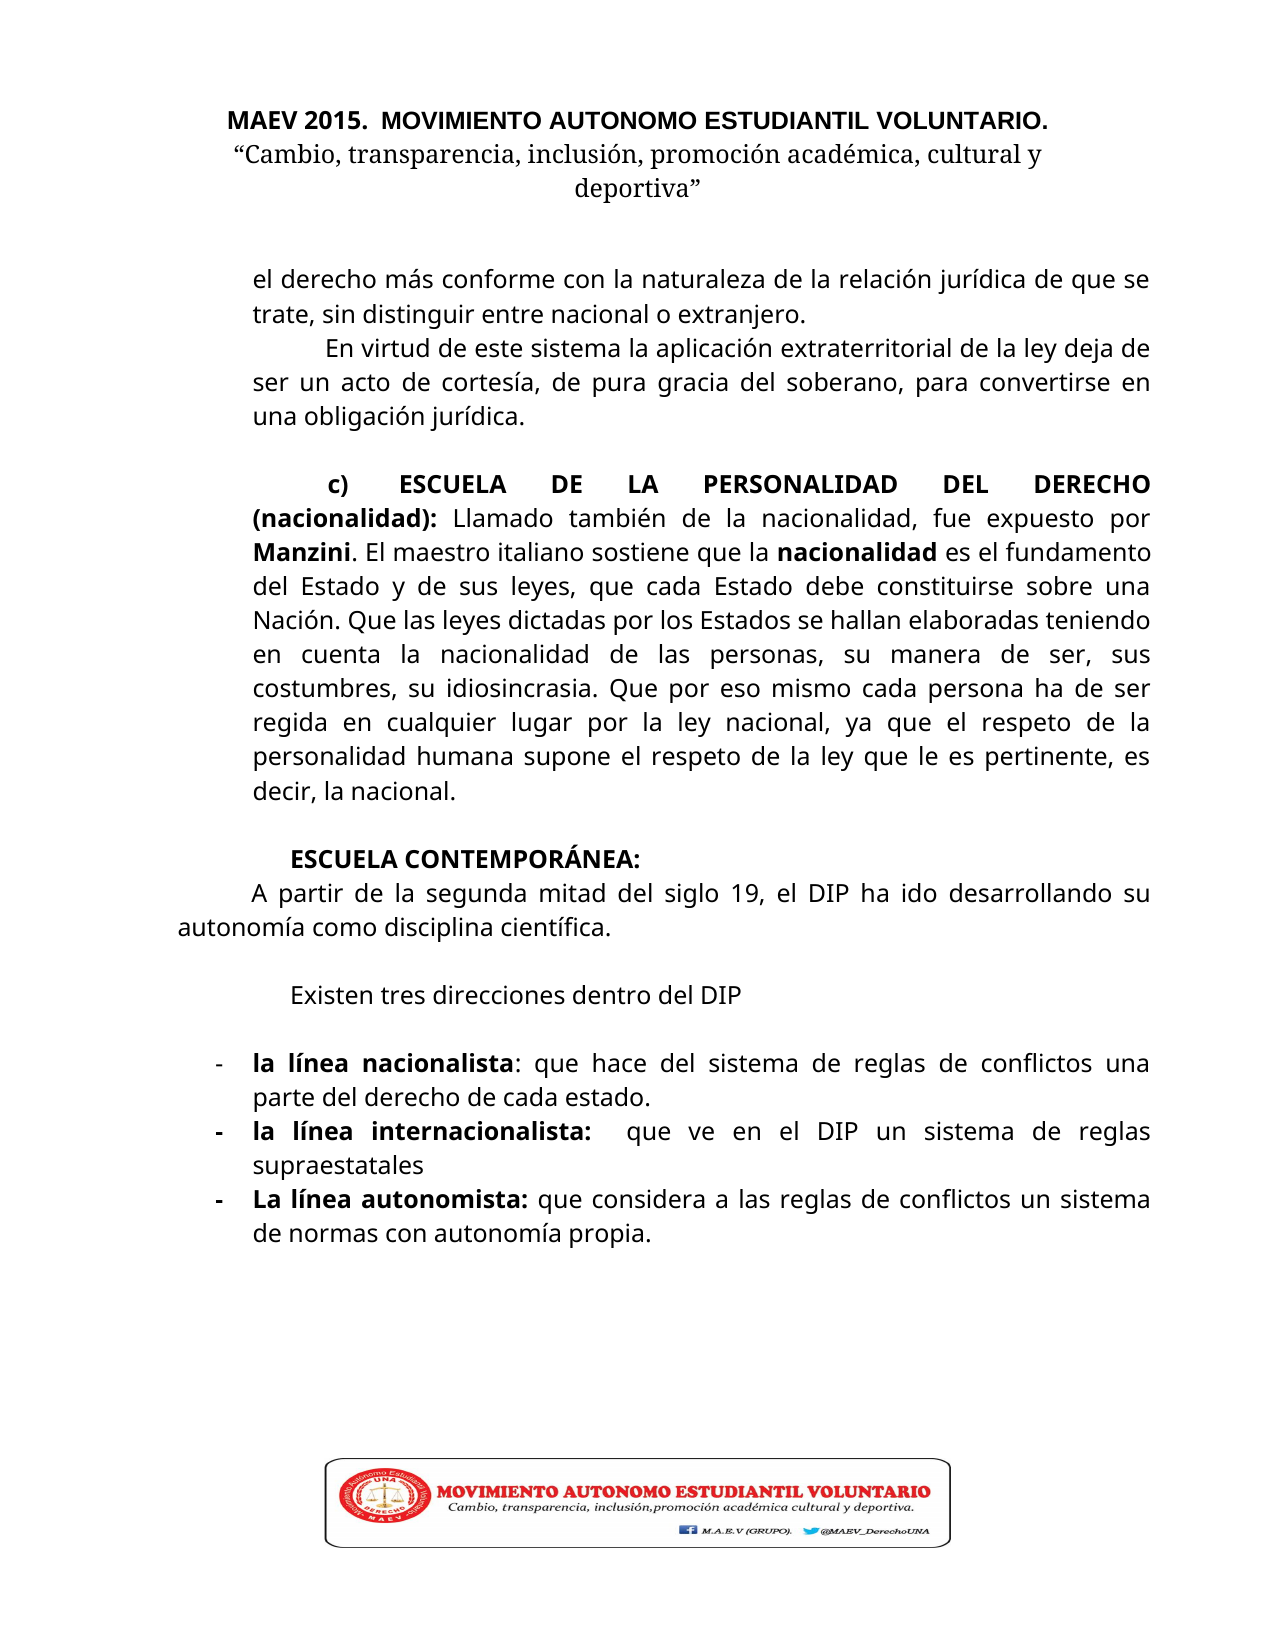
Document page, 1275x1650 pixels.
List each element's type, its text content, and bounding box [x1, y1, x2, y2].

text Existen tres direcciones dentro del DIP [290, 977, 1152, 1012]
picture [324, 1458, 951, 1548]
list La línea autonomista: que considera a las reglas de conflictos un sistema de normas con autonomía propia. [215, 1182, 1152, 1250]
list la línea internacionalista: que ve en el DIP un sistema de reglas supraestatales [215, 1114, 1152, 1182]
text ESCUELA CONTEMPORÁNEA: [290, 841, 1152, 875]
text A partir de la segunda mitad del siglo 19, el DIP ha ido desarrollando su autonomía como disciplina científica. [177, 875, 1152, 943]
list la línea nacionalista: que hace del sistema de reglas de conflictos una parte del derecho de cada estado. [215, 1046, 1152, 1114]
list ESCUELA DE DERECHO (nacionalidad): Llamado también de la nacionalidad, fue expuesto por Manzini. El maestro italiano sostiene que la nacionalidad es el fundamento del Estado y de sus leyes, que cada Estado debe constituirse sobre una Nación. Que las leyes dictadas por los Estados se hallan elaboradas teniendo en cuenta la nacionalidad de las personas, su manera de ser, sus costumbres, su idiosincrasia. Que por eso mismo cada persona ha de ser regida en cualquier lugar por la ley nacional, ya que el respeto de la personalidad humana supone el respeto de la ley que le es pertinente, es decir, la nacional. [252, 467, 1152, 807]
text En virtud de este sistema la aplicación extraterritorial de la ley deja de ser un acto de cortesía, de pura gracia del soberano, para convertirse en una obligación jurídica. [252, 330, 1152, 432]
